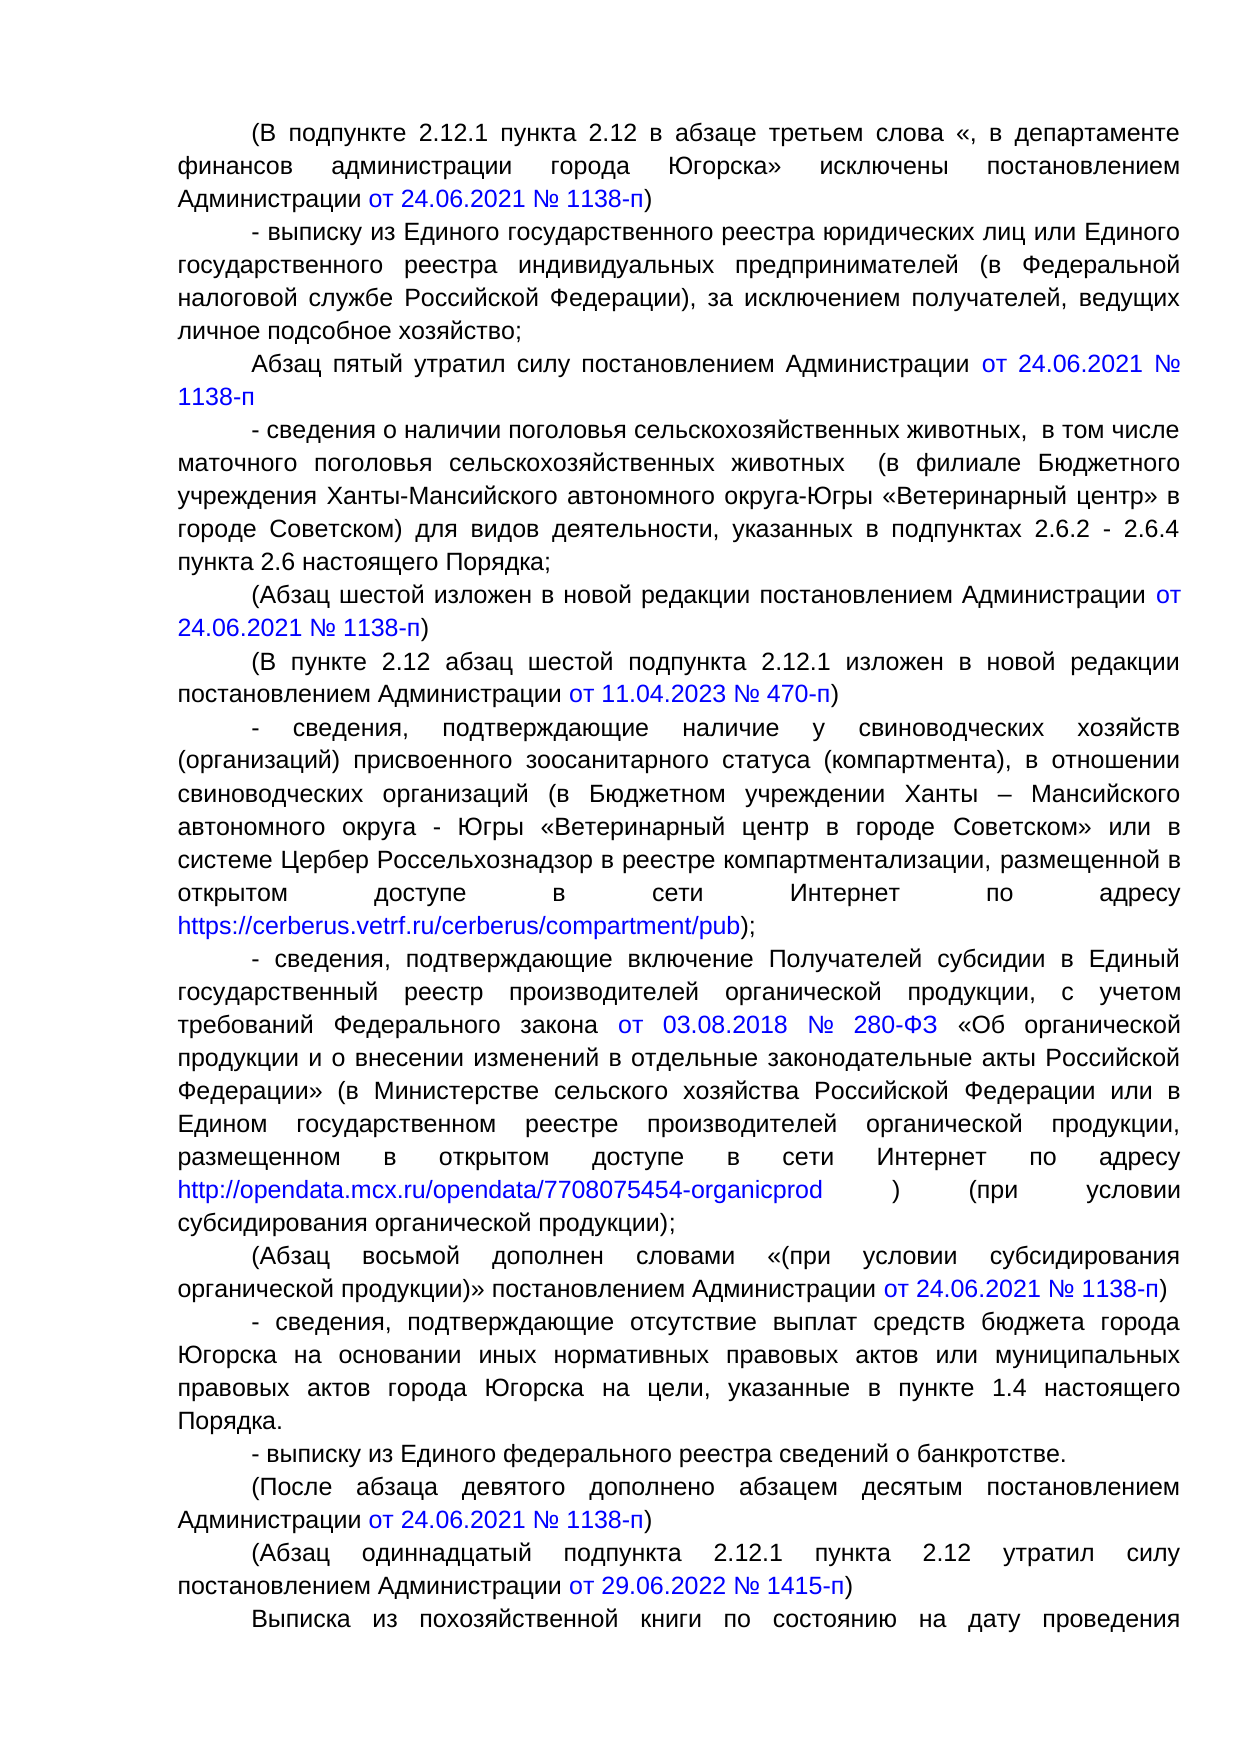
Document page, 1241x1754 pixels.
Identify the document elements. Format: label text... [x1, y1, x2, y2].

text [177, 1604, 1181, 1633]
text (После абзаца девятого дополнено абзацем десятым постановлением Администрации от 24.06.2021 № 1138-п) [177, 1472, 1181, 1534]
text - сведения, подтверждающие отсутствие выплат средств бюджета города Югорска на основании иных нормативных правовых актов или муниципальных правовых актов города Югорска на цели, указанные в пункте 1.4 настоящего Порядка. [177, 1307, 1181, 1435]
text (В пункте 2.12 абзац шестой подпункта 2.12.1 изложен в новой редакции постановлением Администрации от 11.04.2023 № 470-п) [177, 646, 1181, 708]
text Абзац пятый утратил силу постановлением Администрации от 24.06.2021 № 1138-п [177, 349, 1181, 411]
text - сведения, подтверждающие наличие у свиноводческих хозяйств (организаций) присвоенного зоосанитарного статуса (компартмента), в отношении свиноводческих организаций (в Бюджетном учреждении Ханты – Мансийского автономного округа - Югры «Ветеринарный центр в городе Советском» или в системе Цербер Россельхознадзор в реестре компартментализации, размещенной в открытом доступе в сети Интернет по адресу https://cerberus.vetrf.ru/cerberus/compartment/pub); [177, 712, 1181, 939]
text (В подпункте 2.12.1 пункта 2.12 в абзаце третьем слова «, в департаменте финансов администрации города Югорска» исключены постановлением Администрации от 24.06.2021 № 1138-п) [177, 118, 1181, 213]
text (Абзац шестой изложен в новой редакции постановлением Администрации от 24.06.2021 № 1138-п) [177, 580, 1181, 642]
text - выписку из Единого федерального реестра сведений о банкротстве. [177, 1439, 1181, 1468]
text (Абзац одиннадцатый подпункта 2.12.1 пункта 2.12 утратил силу постановлением Администрации от 29.06.2022 № 1415-п) [177, 1538, 1181, 1600]
text - сведения о наличии поголовья сельскохозяйственных животных, в том числе маточного поголовья сельскохозяйственных животных (в филиале Бюджетного учреждения Ханты-Мансийского автономного округа-Югры «Ветеринарный центр» в городе Советском) для видов деятельности, указанных в подпунктах 2.6.2 - 2.6.4 пункта 2.6 настоящего Порядка; [177, 415, 1181, 576]
text (Абзац восьмой дополнен словами «(при условии субсидирования органической продукции)» постановлением Администрации от 24.06.2021 № 1138-п) [177, 1241, 1181, 1303]
text - выписку из Единого государственного реестра юридических лиц или Единого государственного реестра индивидуальных предпринимателей (в Федеральной налоговой службе Российской Федерации), за исключением получателей, ведущих личное подсобное хозяйство; [177, 217, 1181, 345]
text - сведения, подтверждающие включение Получателей субсидии в Единый государственный реестр производителей органической продукции, с учетом требований Федерального закона от 03.08.2018 № 280-ФЗ «Об органической продукции и о внесении изменений в отдельные законодательные акты Российской Федерации» (в Министерстве сельского хозяйства Российской Федерации или в Едином государственном реестре производителей органической продукции, размещенном в открытом доступе в сети Интернет по адресу http://opendata.mcx.ru/opendata/7708075454-organicprod ) (при условии субсидирования органической продукции); [177, 944, 1181, 1237]
